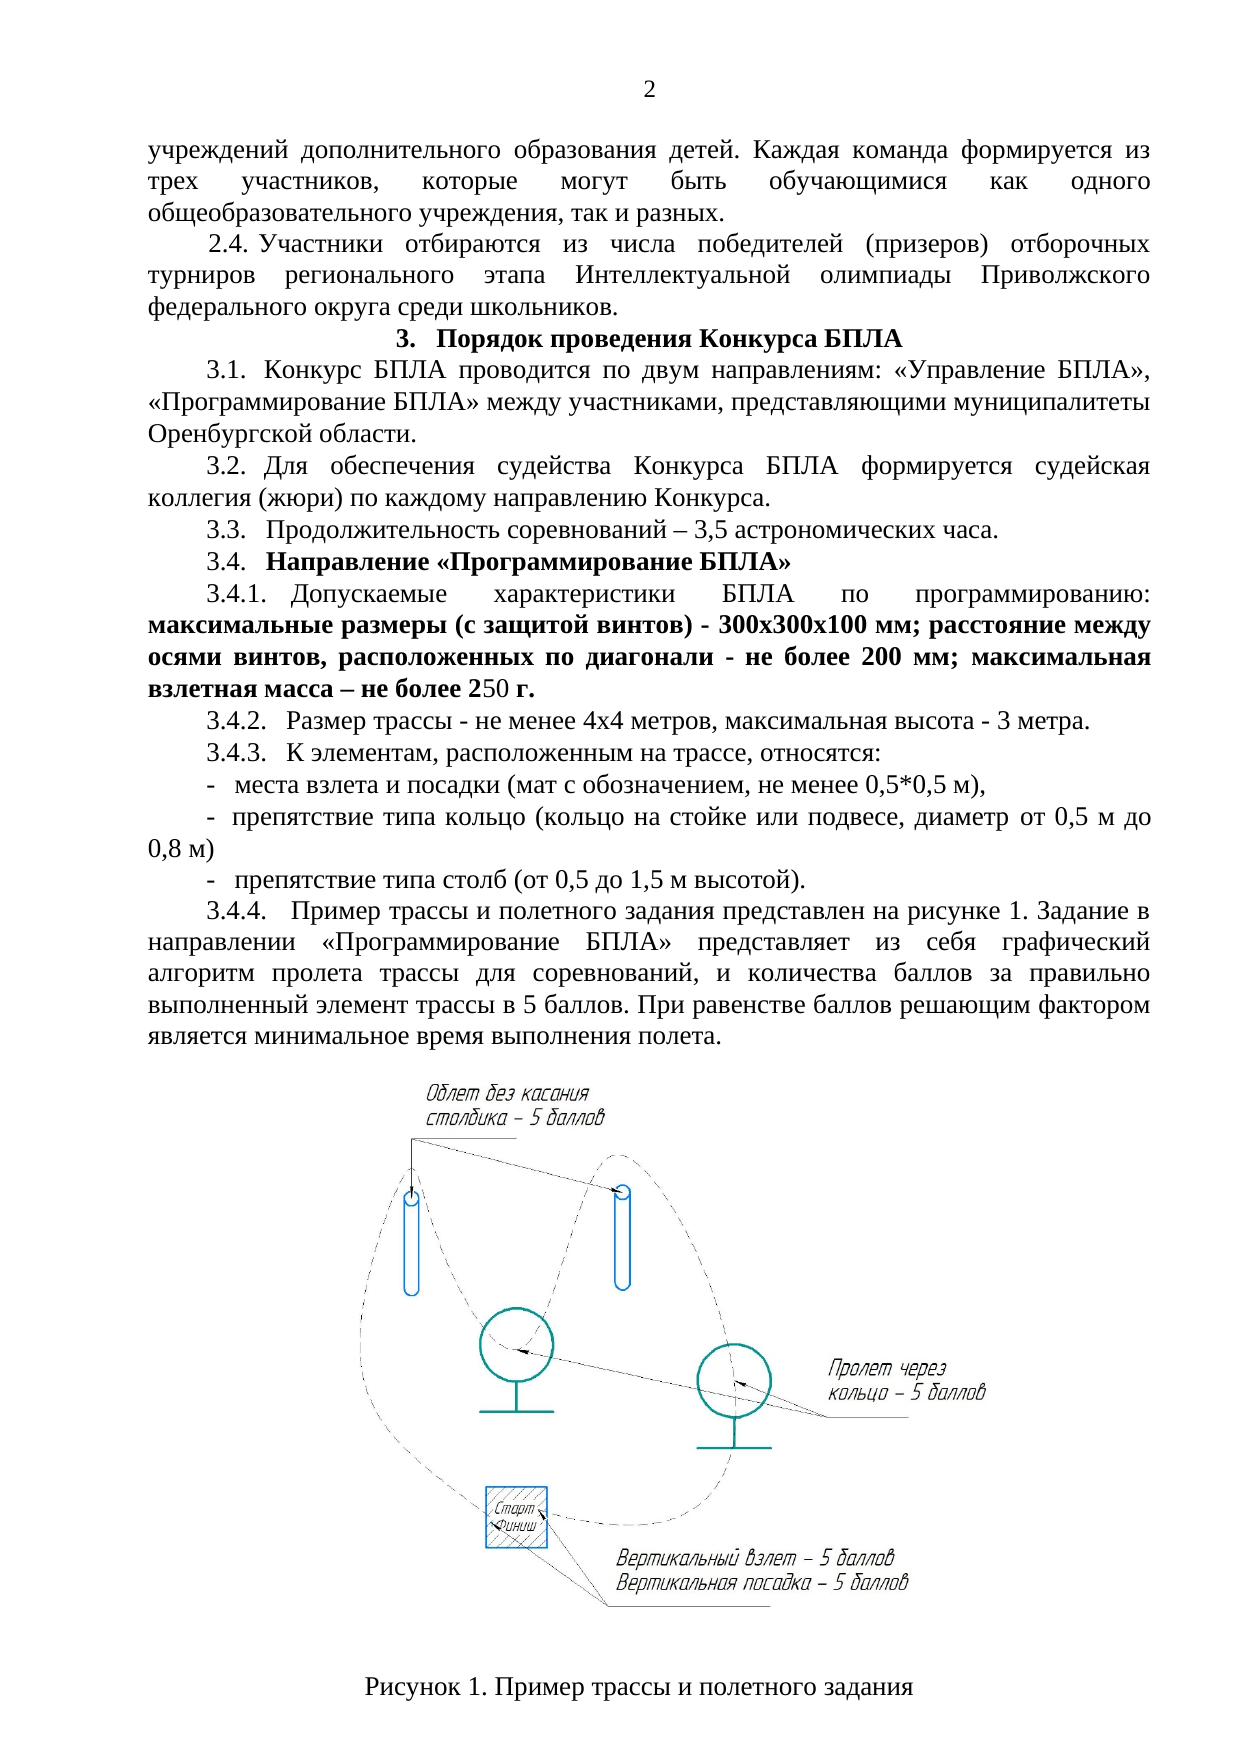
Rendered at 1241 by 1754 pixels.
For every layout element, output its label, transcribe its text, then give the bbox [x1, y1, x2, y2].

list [148, 133, 1152, 227]
list Порядок проведения Конкурса БПЛА [396, 322, 1152, 353]
picture [358, 1080, 990, 1607]
list К элементам, расположенным на трассе, относятся: [148, 736, 1152, 768]
list Продолжительность соревнований – 3,5 астрономических часа. [148, 513, 1152, 545]
list Направление «Программирование БПЛА» [148, 545, 1152, 577]
text Рисунок 1. Пример трассы и полетного задания [364, 1670, 1152, 1702]
list препятствие типа столб (от 0,5 до 1,5 м высотой). [148, 863, 1152, 895]
list Пример трассы и полетного задания представлен на рисунке 1. Задание в направлении «Программирование БПЛА» представляет из себя графический алгоритм пролета трассы для соревнований, и количества баллов за правильно выполненный элемент трассы в 5 баллов. При равенстве баллов решающим фактором является минимальное время выполнения полета. [148, 895, 1152, 1050]
list Размер трассы - не менее 4x4 метров, максимальная высота - 3 метра. [148, 704, 1152, 736]
list препятствие типа кольцо (кольцо на стойке или подвесе, диаметр от 0,5 м до 0,8 м) [148, 800, 1152, 863]
list Допускаемые характеристики БПЛА по программированию: максимальные размеры (с защитой винтов) - 300x300x100 мм; расстояние между осями винтов, расположенных по диагонали - не более 200 мм; максимальная взлетная масса – не более 250 г. [148, 577, 1152, 704]
list Конкурс БПЛА проводится по двум направлениям: «Управление БПЛА», «Программирование БПЛА» между участниками, представляющими муниципалитеты Оренбургской области. [148, 353, 1152, 449]
list Участники отбираются из числа победителей (призеров) отборочных турниров регионального этапа Интеллектуальной олимпиады Приволжского федерального округа среди школьников. [148, 227, 1152, 322]
list места взлета и посадки (мат с обозначением, не менее 0,5*0,5 м), [148, 768, 1152, 800]
list Для обеспечения судейства Конкурса БПЛА формируется судейская коллегия (жюри) по каждому направлению Конкурса. [148, 449, 1152, 513]
